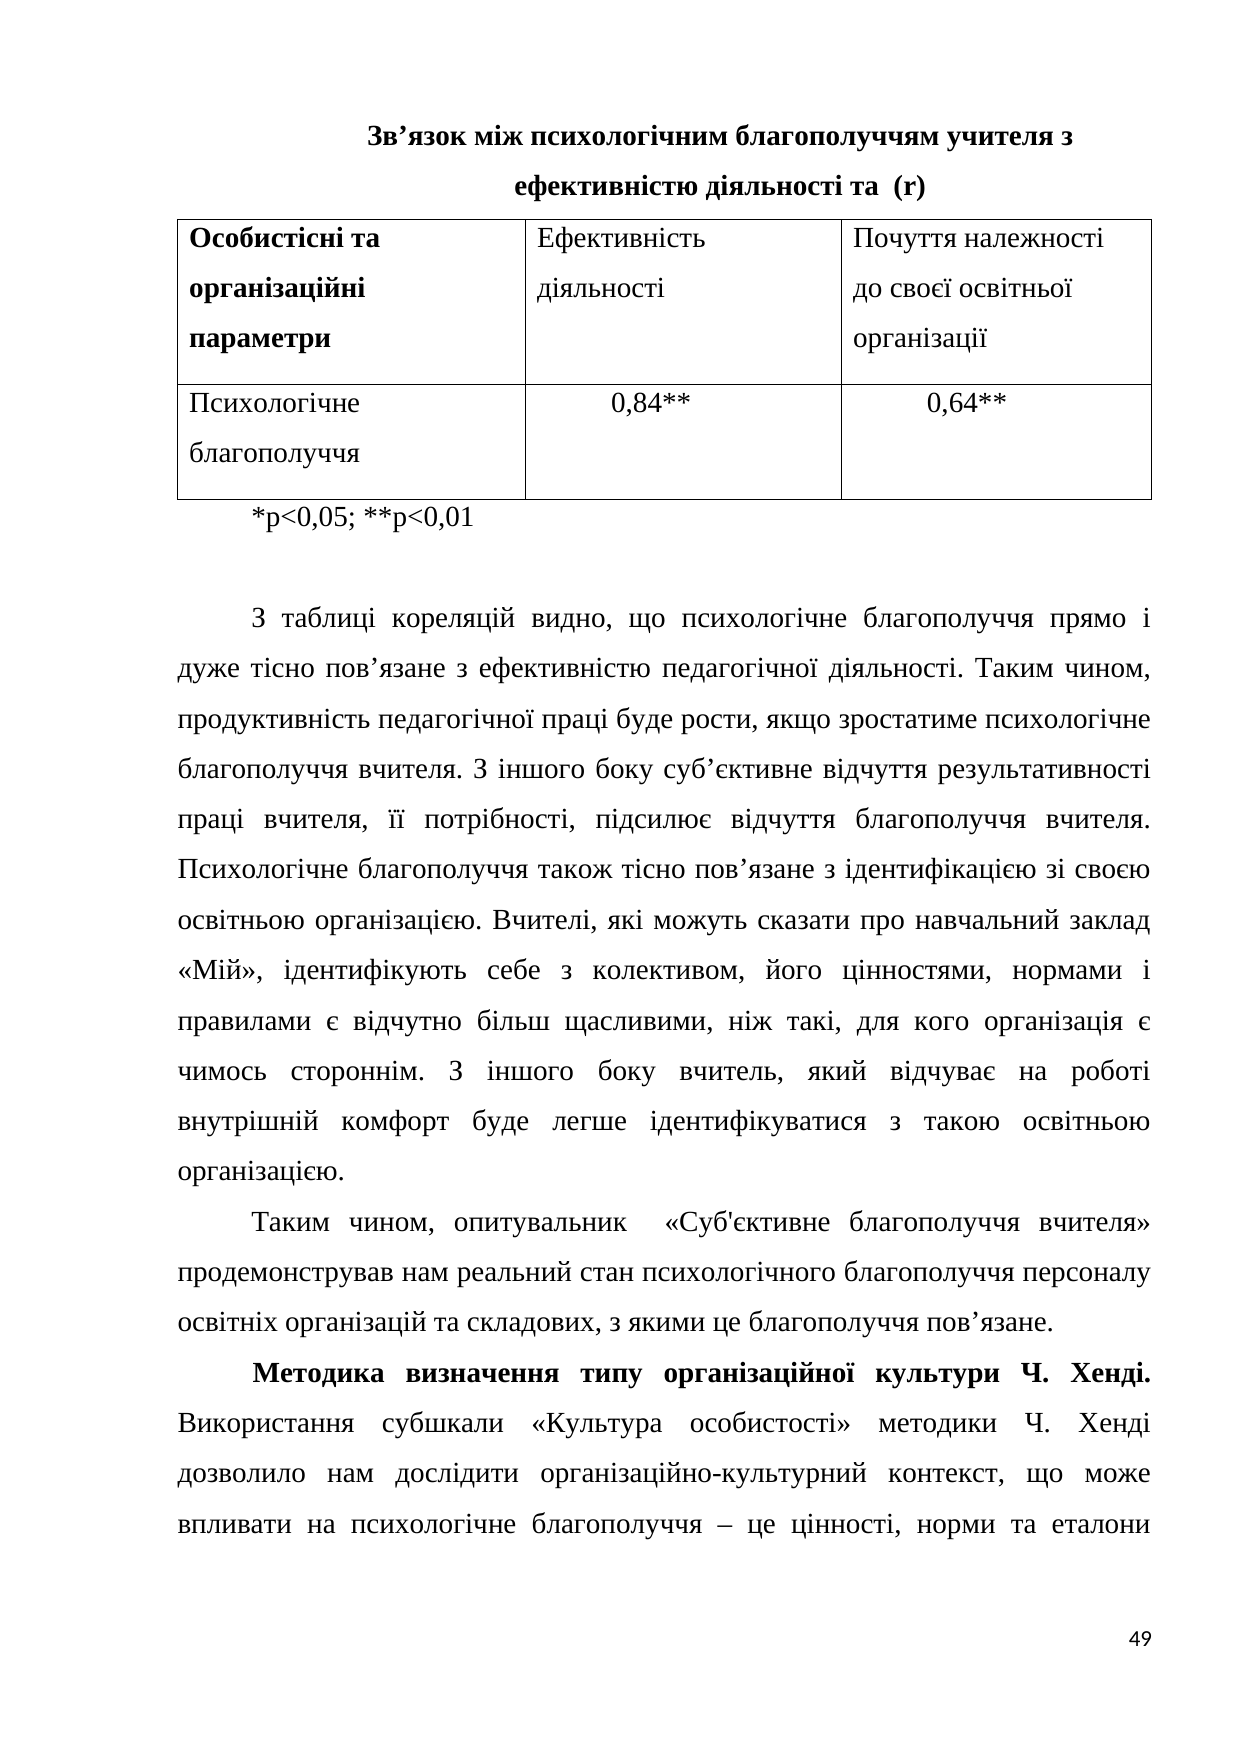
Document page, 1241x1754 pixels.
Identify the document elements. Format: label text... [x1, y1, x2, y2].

table_header Особистісні та організаційні параметри [178, 220, 525, 384]
table_header Почуття належності до своєї освітньої організації [842, 220, 1151, 384]
table_cell 0,84** [526, 385, 841, 498]
text *p<0,05; **p<0,01 [251, 500, 1152, 533]
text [177, 1355, 1152, 1539]
table_cell 0,64** [842, 385, 1151, 498]
text Зв’язок між психологічним благополуччям учителя з ефективністю діяльності та (r) [288, 118, 1152, 202]
text З таблиці кореляцій видно, що психологічне благополуччя прямо і дуже тісно пов’язане з ефективністю педагогічної діяльності. Таким чином, продуктивність педагогічної праці буде рости, якщо зростатиме психологічне благополуччя вчителя. З іншого боку суб’єктивне відчуття результативності праці вчителя, її потрібності, підсилює відчуття благополуччя вчителя. Психологічне благополуччя також тісно пов’язане з ідентифікацією зі своєю освітньою організацією. Вчителі, які можуть сказати про навчальний заклад «Мій», ідентифікують себе з колективом, його цінностями, нормами і правилами є відчутно більш щасливими, ніж такі, для кого організація є чимось стороннім. З іншого боку вчитель, який відчуває на роботі внутрішній комфорт буде легше ідентифікуватися з такою освітньою організацією. [177, 600, 1152, 1187]
table_header Ефективність діяльності [526, 220, 841, 384]
table_cell Психологічне благополуччя [178, 385, 525, 498]
text Таким чином, опитувальник «Суб'єктивне благополуччя вчителя» продемонстрував нам реальний стан психологічного благополуччя персоналу освітніх організацій та складових, з якими це благополуччя пов’язане. [177, 1204, 1152, 1338]
